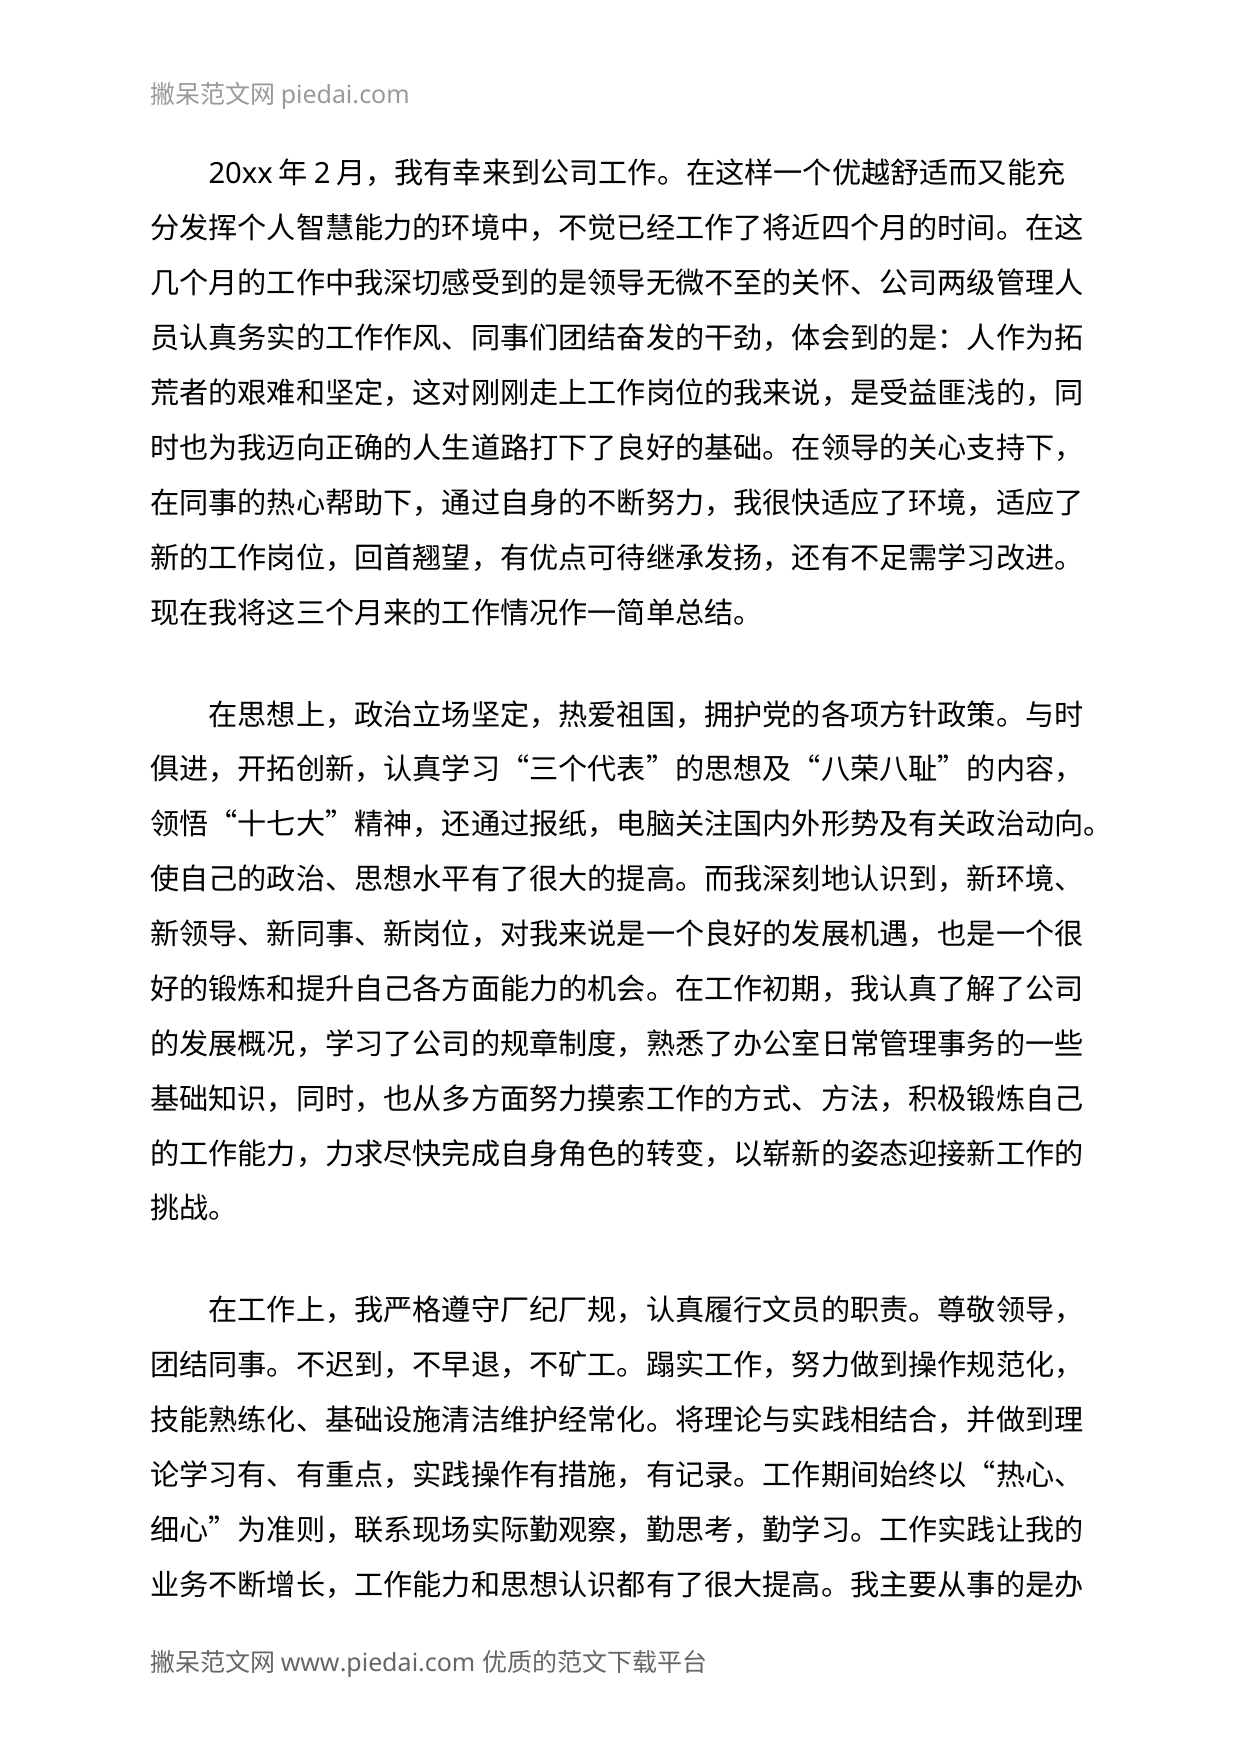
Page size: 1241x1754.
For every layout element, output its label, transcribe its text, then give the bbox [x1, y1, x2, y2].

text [150, 1287, 1090, 1604]
text 20xx年2月，我有幸来到公司工作。在这样一个优越舒适而又能充分发挥个人智慧能力的环境中，不觉已经工作了将近四个月的时间。在这几个月的工作中我深切感受到的是领导无微不至的关怀、公司两级管理人员认真务实的工作作风、同事们团结奋发的干劲，体会到的是：人作为拓荒者的艰难和坚定，这对刚刚走上工作岗位的我来说，是受益匪浅的，同时也为我迈向正确的人生道路打下了良好的基础。在领导的关心支持下，在同事的热心帮助下，通过自身的不断努力，我很快适应了环境，适应了新的工作岗位，回首翘望，有优点可待继承发扬，还有不足需学习改进。现在我将这三个月来的工作情况作一简单总结。 [150, 150, 1090, 632]
text 在思想上，政治立场坚定，热爱祖国，拥护党的各项方针政策。与时俱进，开拓创新，认真学习“三个代表”的思想及“八荣八耻”的内容，领悟“十七大”精神，还通过报纸，电脑关注国内外形势及有关政治动向。使自己的政治、思想水平有了很大的提高。而我深刻地认识到，新环境、新领导、新同事、新岗位，对我来说是一个良好的发展机遇，也是一个很好的锻炼和提升自己各方面能力的机会。在工作初期，我认真了解了公司的发展概况，学习了公司的规章制度，熟悉了办公室日常管理事务的一些基础知识，同时，也从多方面努力摸索工作的方式、方法，积极锻炼自己的工作能力，力求尽快完成自身角色的转变，以崭新的姿态迎接新工作的挑战。 [150, 691, 1090, 1227]
